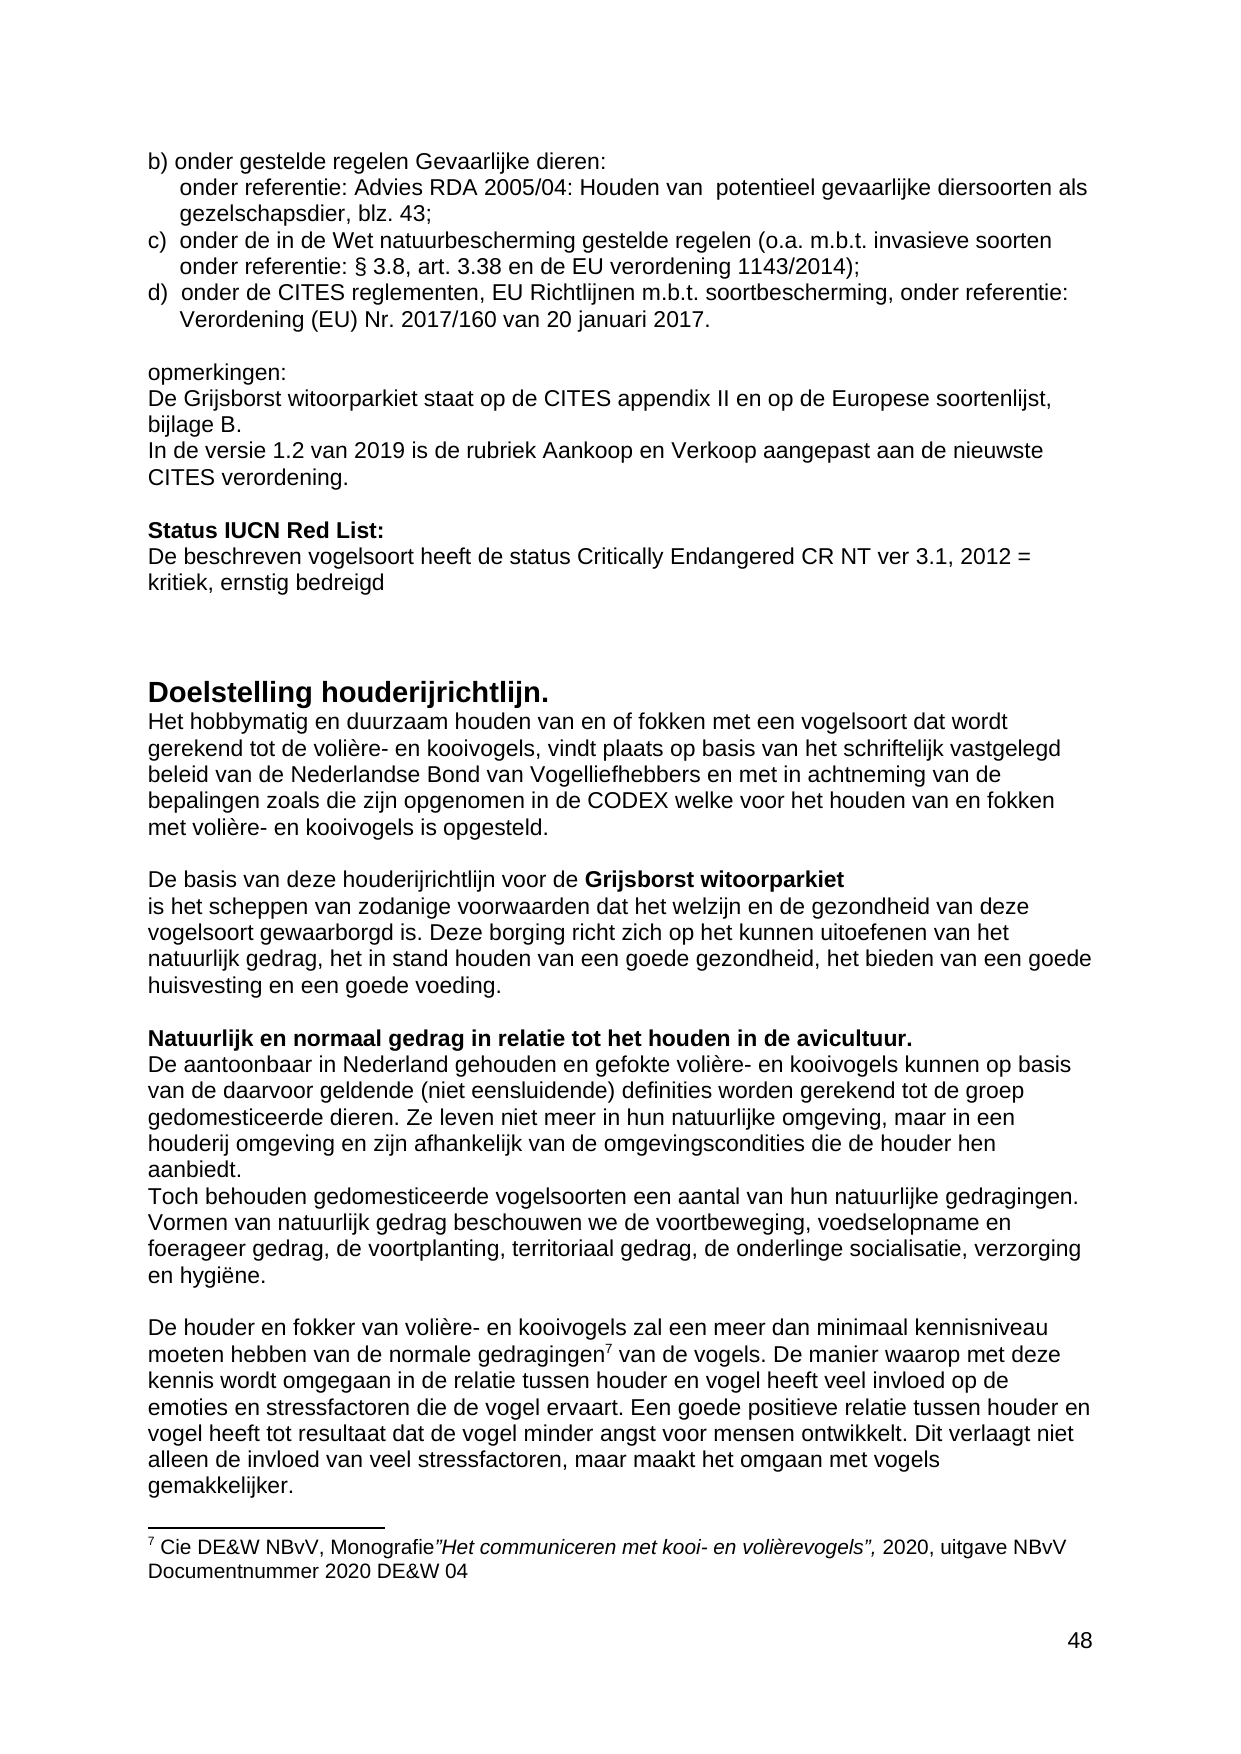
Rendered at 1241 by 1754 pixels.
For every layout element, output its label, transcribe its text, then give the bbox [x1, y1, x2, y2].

text Doelstelling houderijrichtlijn. [148, 675, 1093, 708]
text onder referentie: Advies RDA 2005/04: Houden van potentieel gevaarlijke diersoorten als [148, 174, 1093, 200]
text b) onder gestelde regelen Gevaarlijke dieren: [148, 148, 1093, 174]
text Verordening (EU) Nr. 2017/160 van 20 januari 2017. [148, 306, 1093, 332]
text Natuurlijk en normaal gedrag in relatie tot het houden in de avicultuur. [148, 1024, 1093, 1051]
text gezelschapsdier, blz. 43; [148, 200, 1093, 227]
text De houder en fokker van volière- en kooivogels zal een meer dan minimaal kennisniveau moeten hebben van de normale gedragingen van de vogels. De manier waarop met deze kennis wordt omgegaan in de relatie tussen houder en vogel heeft veel invloed op de emoties en stressfactoren die de vogel ervaart. Een goede positieve relatie tussen houder en vogel heeft tot resultaat dat de vogel minder angst voor mensen ontwikkelt. Dit verlaagt niet alleen de invloed van veel stressfactoren, maar maakt het omgaan met vogels gemakkelijker. [148, 1314, 1093, 1499]
text c) onder de in de Wet natuurbescherming gestelde regelen (o.a. m.b.t. invasieve soorten [148, 227, 1093, 253]
text De basis van deze houderijrichtlijn voor de Grijsborst witoorparkiet [148, 866, 1093, 893]
text De beschreven vogelsoort heeft de status Critically Endangered CR NT ver 3.1, 2012 = kritiek, ernstig bedreigd [148, 543, 1093, 596]
text Toch behouden gedomesticeerde vogelsoorten een aantal van hun natuurlijke gedragingen. [148, 1183, 1093, 1209]
text Status IUCN Red List: [148, 517, 1093, 543]
text is het scheppen van zodanige voorwaarden dat het welzijn en de gezondheid van deze vogelsoort gewaarborgd is. Deze borging richt zich op het kunnen uitoefenen van het natuurlijk gedrag, het in stand houden van een goede gezondheid, het bieden van een goede huisvesting en een goede voeding. [148, 893, 1093, 998]
text onder referentie: § 3.8, art. 3.38 en de EU verordening 1143/2014); [148, 253, 1093, 279]
text opmerkingen: [148, 358, 1093, 385]
text Het hobbymatig en duurzaam houden van en of fokken met een vogelsoort dat wordt gerekend tot de volière- en kooivogels, vindt plaats op basis van het schriftelijk vastgelegd beleid van de Nederlandse Bond van Vogelliefhebbers en met in achtneming van de bepalingen zoals die zijn opgenomen in de CODEX welke voor het houden van en fokken met volière- en kooivogels is opgesteld. [148, 708, 1093, 840]
text In de versie 1.2 van 2019 is de rubriek Aankoop en Verkoop aangepast aan de nieuwste CITES verordening. [148, 437, 1093, 490]
text De aantoonbaar in Nederland gehouden en gefokte volière- en kooivogels kunnen op basis van de daarvoor geldende (niet eensluidende) definities worden gerekend tot de groep gedomesticeerde dieren. Ze leven niet meer in hun natuurlijke omgeving, maar in een houderij omgeving en zijn afhankelijk van de omgevingscondities die de houder hen aanbiedt. [148, 1051, 1093, 1183]
text Vormen van natuurlijk gedrag beschouwen we de voortbeweging, voedselopname en foerageer gedrag, de voortplanting, territoriaal gedrag, de onderlinge socialisatie, verzorging en hygiëne. [148, 1209, 1093, 1288]
text De Grijsborst witoorparkiet staat op de CITES appendix II en op de Europese soortenlijst, bijlage B. [148, 385, 1093, 437]
text d) onder de CITES reglementen, EU Richtlijnen m.b.t. soortbescherming, onder referentie: [148, 279, 1093, 306]
